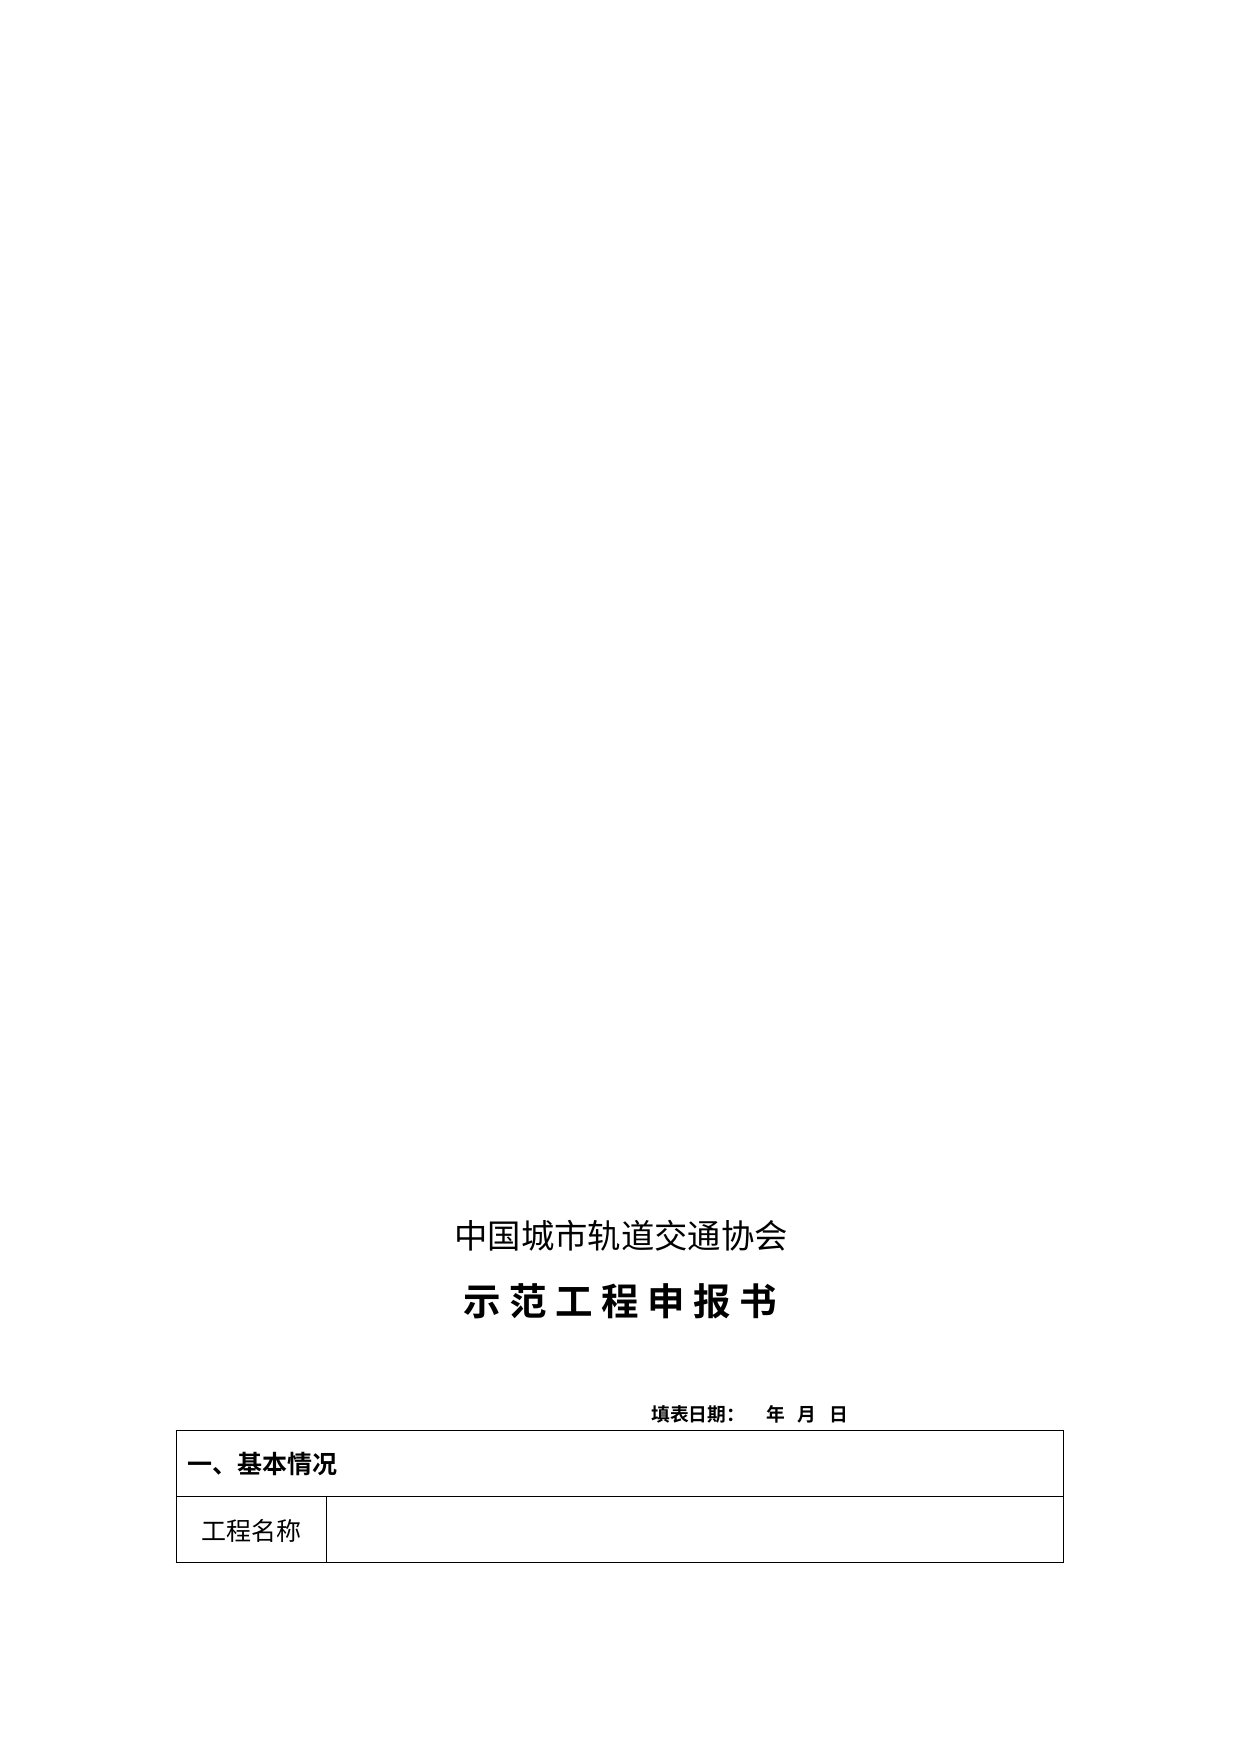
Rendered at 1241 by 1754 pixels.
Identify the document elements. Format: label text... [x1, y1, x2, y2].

table_cell [327, 1497, 1063, 1562]
text 填表日期： 年 月 日 [187, 1397, 1053, 1429]
table_cell 工程名称 [177, 1497, 326, 1562]
text 中国城市轨道交通协会 [187, 1202, 1053, 1267]
table_header 一、基本情况 [177, 1431, 1063, 1496]
text 示 范 工 程 申 报 书 [187, 1267, 1053, 1332]
